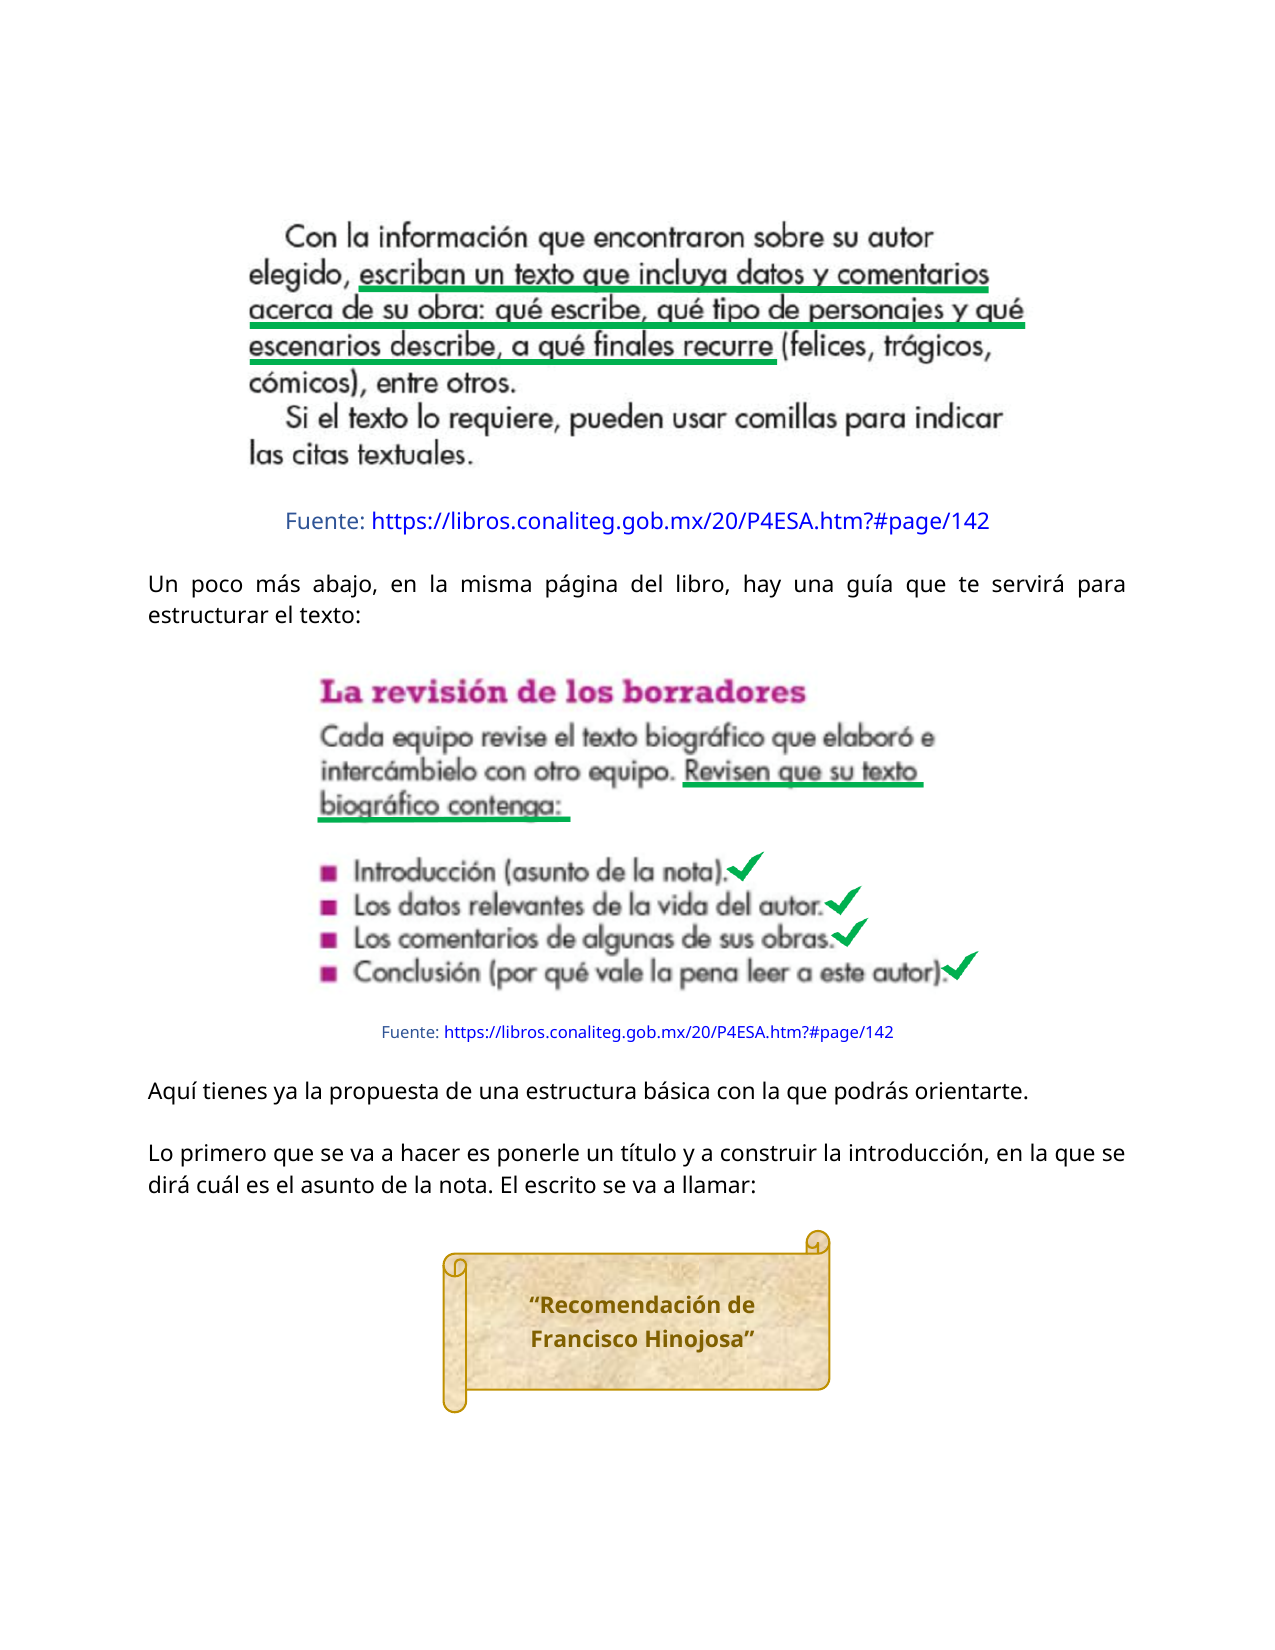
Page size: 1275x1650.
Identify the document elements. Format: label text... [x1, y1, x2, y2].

text Un poco más abajo, en la misma página del libro, hay una guía que te servirá para estructurar el texto: [148, 568, 1127, 630]
text Fuente: https://libros.conaliteg.gob.mx/20/P4ESA.htm?#page/142 [148, 1021, 1127, 1044]
picture [294, 661, 981, 1021]
text Lo primero que se va a hacer es ponerle un título y a construir la introducción, en la que se dirá cuál es el asunto de la nota. El escrito se va a llamar: [148, 1137, 1127, 1200]
picture [456, 1261, 464, 1275]
picture [808, 1233, 828, 1252]
picture [228, 208, 1047, 506]
picture [445, 1274, 465, 1411]
picture [445, 1251, 828, 1388]
text Fuente: https://libros.conaliteg.gob.mx/20/P4ESA.htm?#page/142 [148, 505, 1127, 537]
text Aquí tienes ya la propuesta de una estructura básica con la que podrás orientarte. [148, 1075, 1127, 1106]
